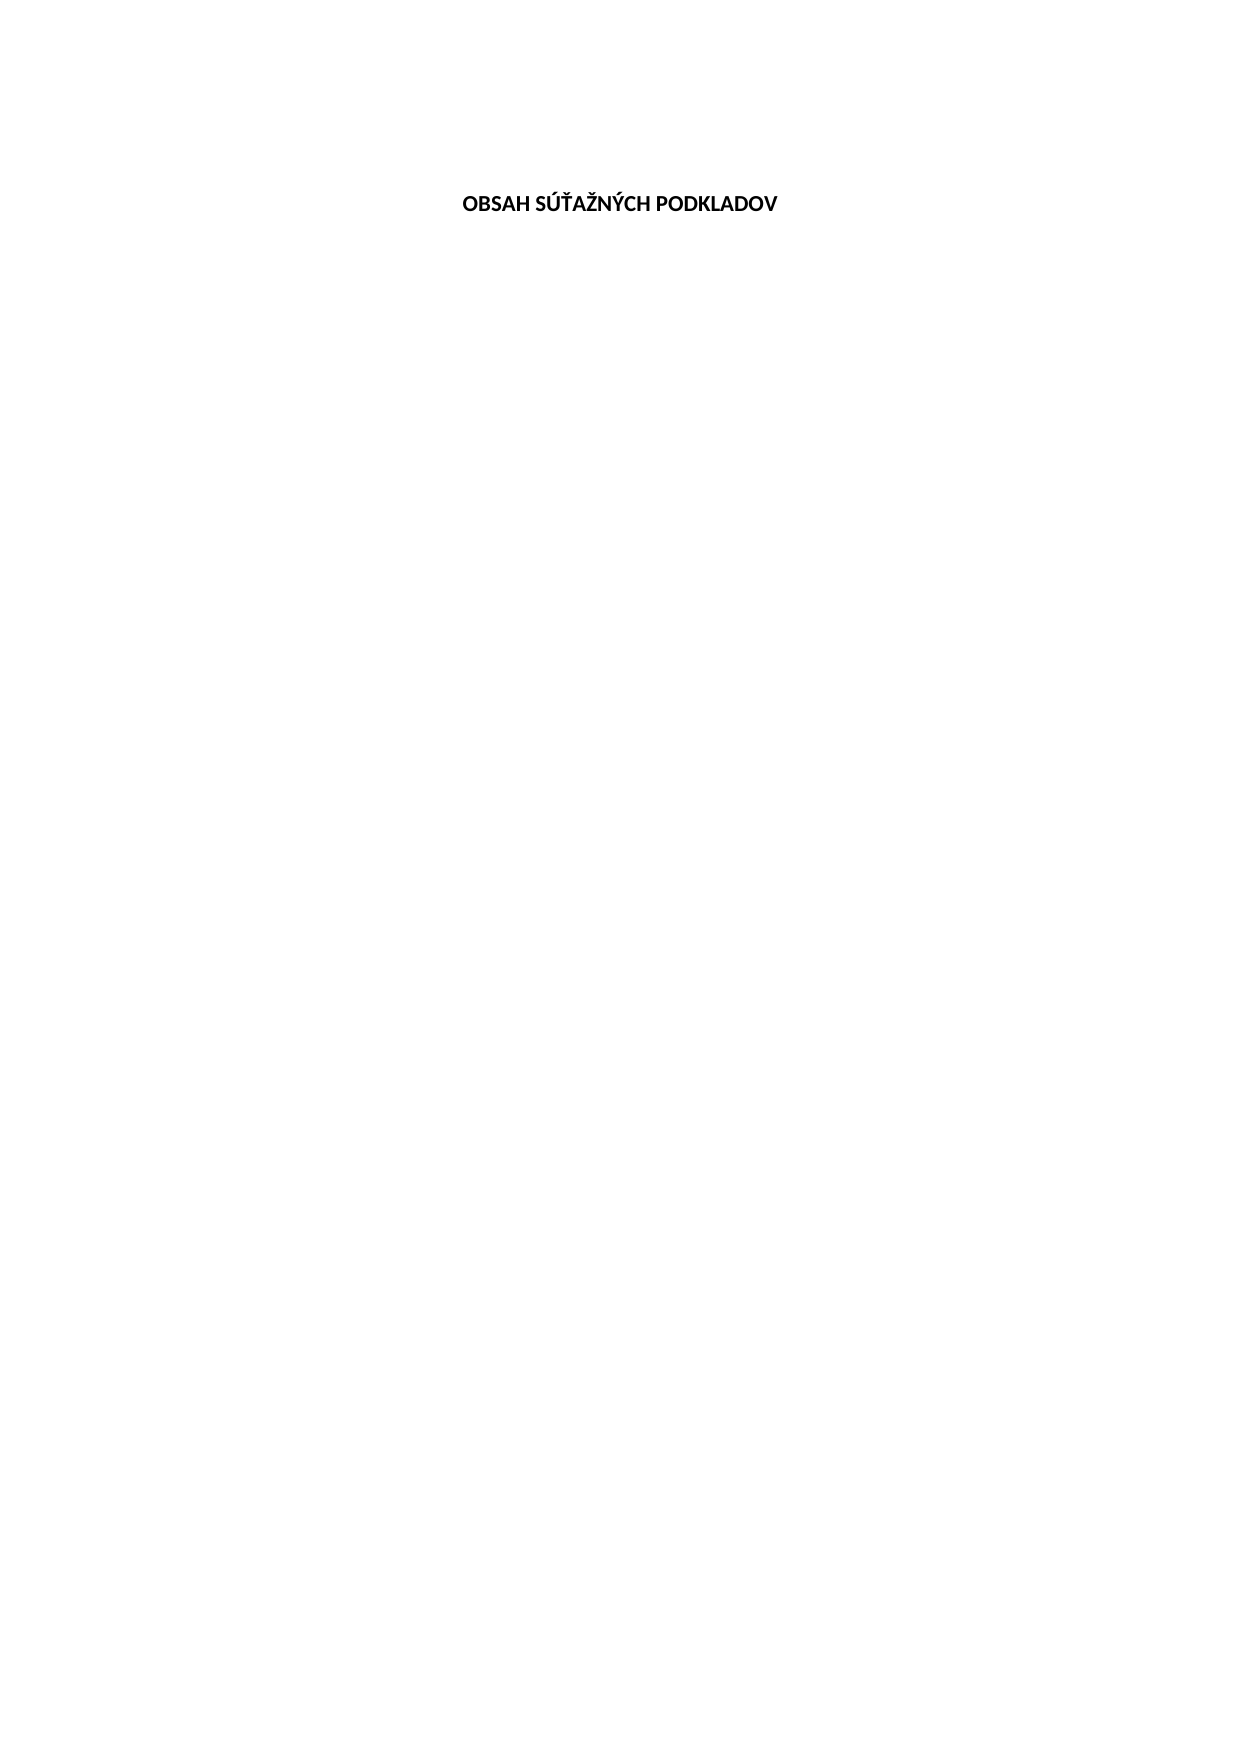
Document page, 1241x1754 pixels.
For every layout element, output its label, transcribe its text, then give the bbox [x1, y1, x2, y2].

text OBSAH SÚŤAŽNÝCH PODKLADOV [148, 189, 1093, 217]
